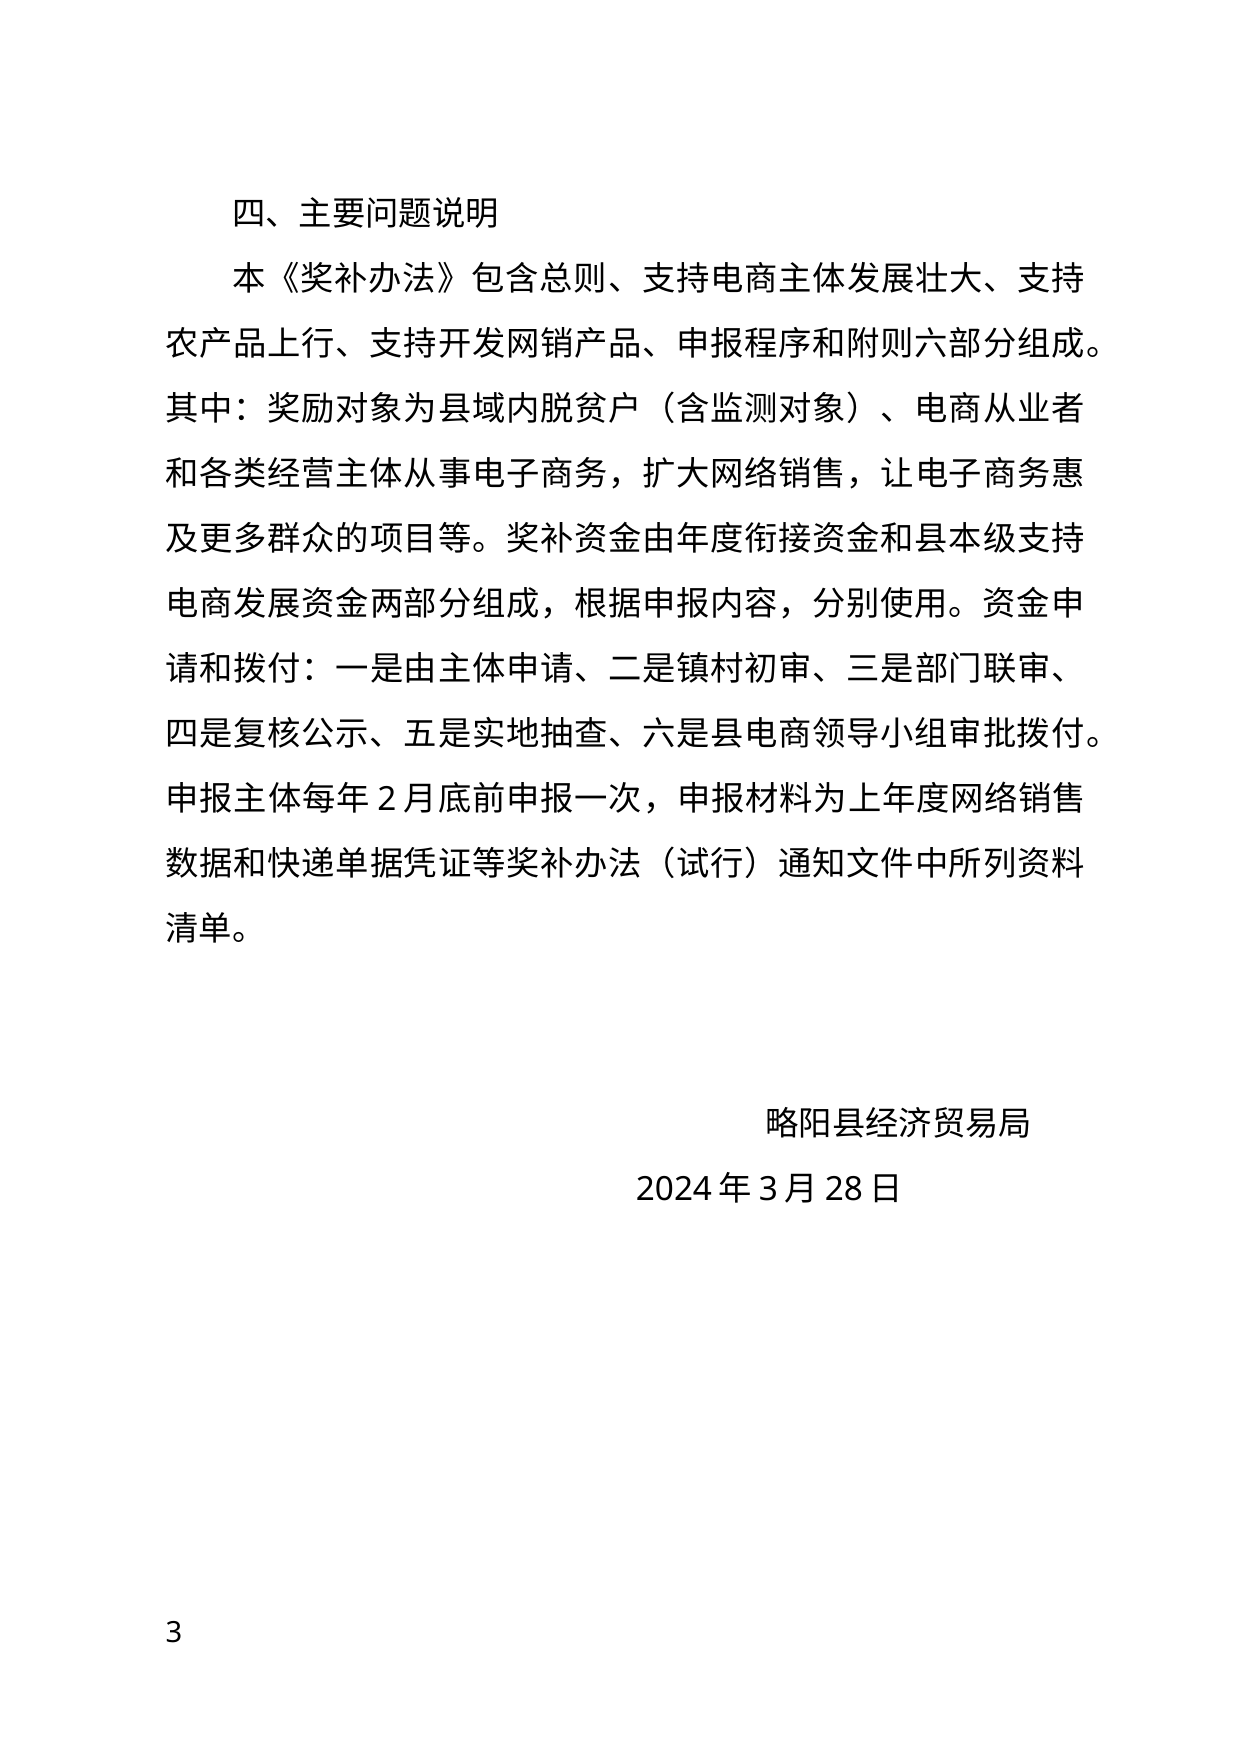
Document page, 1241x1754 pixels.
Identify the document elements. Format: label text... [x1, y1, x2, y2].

text 四、主要问题说明 [165, 178, 1087, 243]
text 2024年3月28日 [165, 1153, 1087, 1218]
text 本《奖补办法》包含总则、支持电商主体发展壮大、支持农产品上行、支持开发网销产品、申报程序和附则六部分组成。其中：奖励对象为县域内脱贫户（含监测对象）、电商从业者和各类经营主体从事电子商务，扩大网络销售，让电子商务惠及更多群众的项目等。奖补资金由年度衔接资金和县本级支持电商发展资金两部分组成，根据申报内容，分别使用。资金申请和拨付：一是由主体申请、二是镇村初审、三是部门联审、四是复核公示、五是实地抽查、六是县电商领导小组审批拨付。申报主体每年2月底前申报一次，申报材料为上年度网络销售数据和快递单据凭证等奖补办法（试行）通知文件中所列资料清单。 [165, 243, 1087, 958]
text 略阳县经济贸易局 [165, 1088, 1087, 1153]
